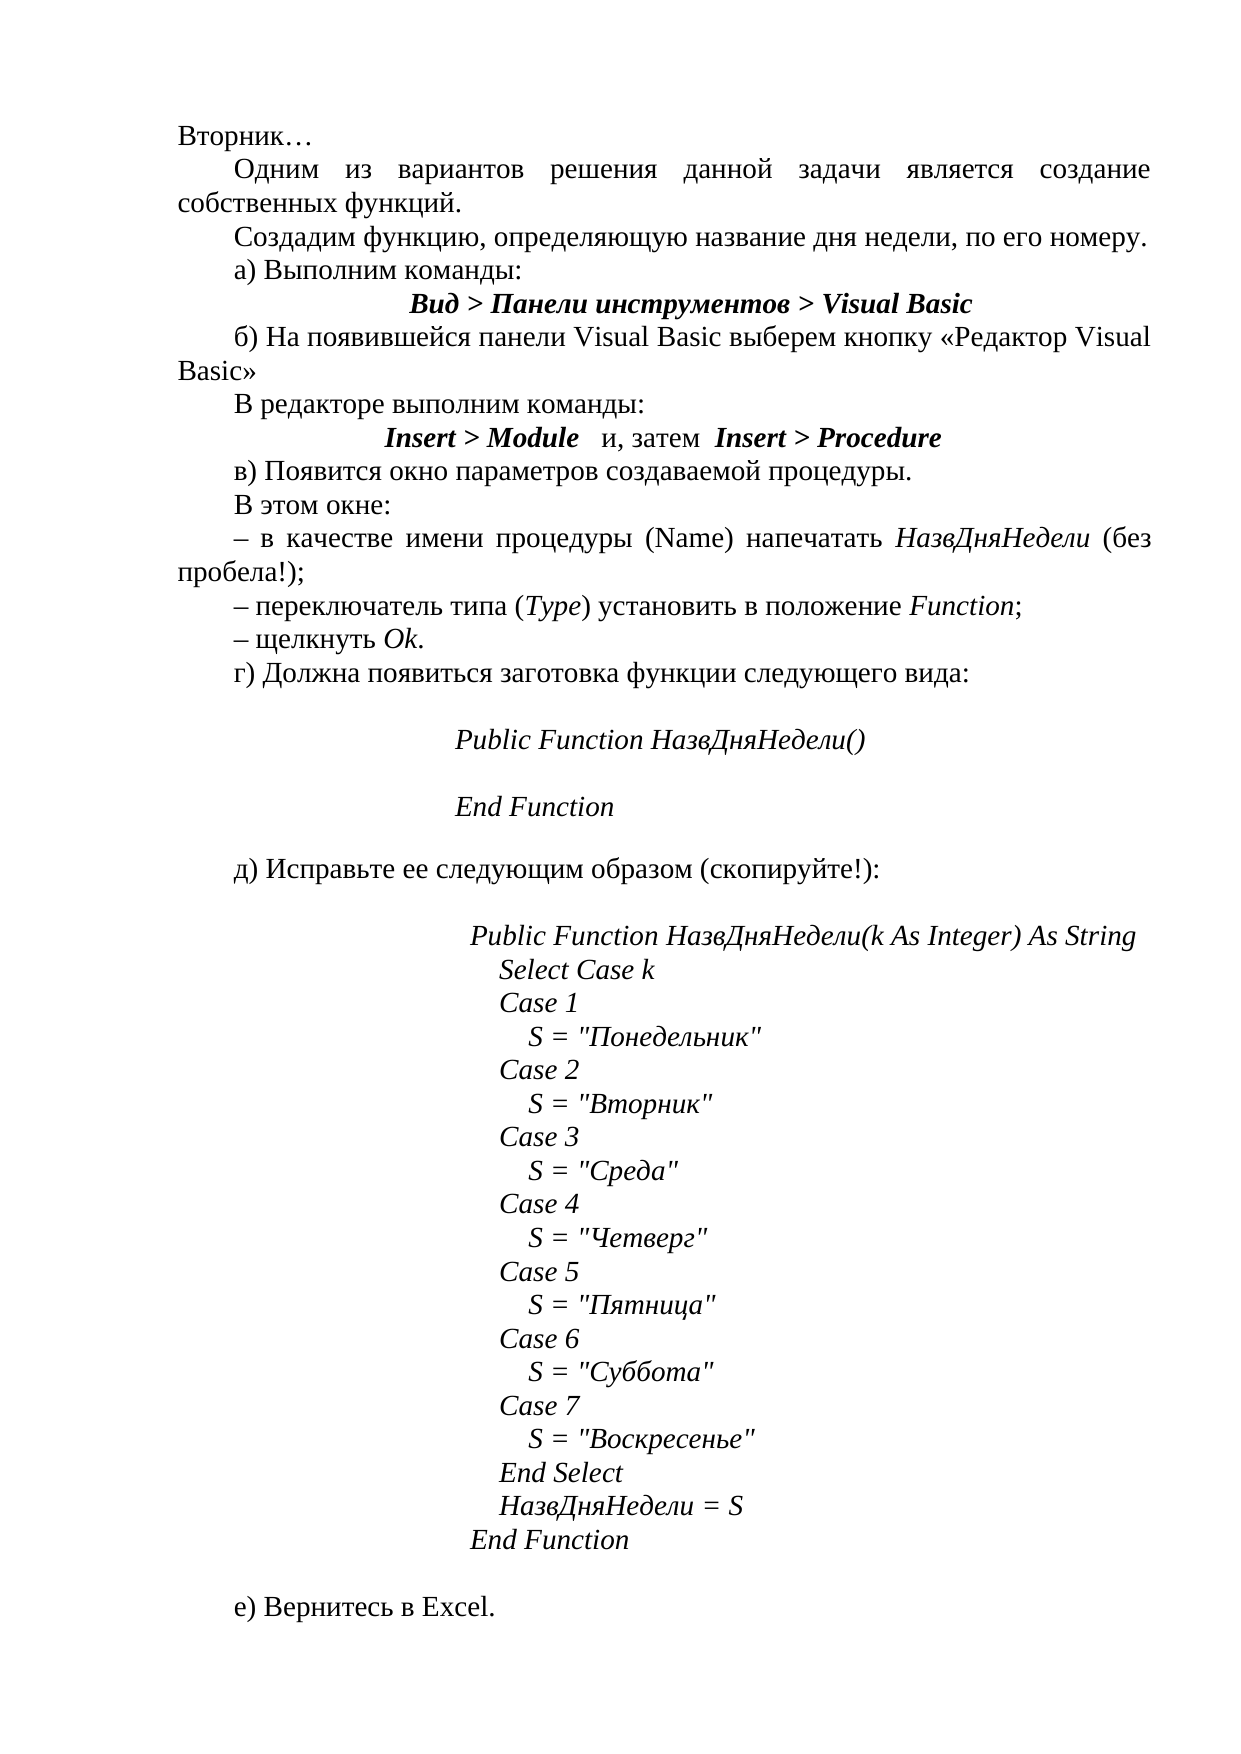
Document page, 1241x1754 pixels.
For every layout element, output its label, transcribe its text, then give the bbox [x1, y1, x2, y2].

text Public Function НазвДняНедели() [398, 722, 1152, 755]
text Case 2 [413, 1052, 1152, 1086]
text S = "Воскресенье" [413, 1421, 1152, 1455]
text End Function [413, 1522, 1152, 1556]
text б) На появившейся панели Visual Basic выберем кнопку «Редактор Visual Basic» [177, 319, 1152, 386]
text – в качестве имени процедуры (Name) напечатать НазвДняНедели (без пробела!); [177, 521, 1152, 588]
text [177, 118, 1152, 152]
text Public Function НазвДняНедели(k As Integer) As String [413, 918, 1152, 952]
text д) Исправьте ее следующим образом (скопируйте!): [177, 851, 1152, 885]
text S = "Понедельник" [413, 1019, 1152, 1052]
text Select Case k [413, 952, 1152, 985]
text Case 3 [413, 1119, 1152, 1153]
text НазвДняНедели = S [413, 1488, 1152, 1522]
text S = "Пятница" [413, 1287, 1152, 1321]
text а) Выполним команды: [177, 252, 1152, 286]
text S = "Суббота" [413, 1354, 1152, 1388]
text Case 4 [413, 1187, 1152, 1220]
text в) Появится окно параметров создаваемой процедуры. [177, 453, 1152, 487]
text В редакторе выполним команды: [177, 386, 1152, 420]
text End Select [413, 1455, 1152, 1488]
text Case 7 [413, 1388, 1152, 1421]
text Case 5 [413, 1254, 1152, 1287]
text Case 6 [413, 1321, 1152, 1354]
text Одним из вариантов решения данной задачи является создание собственных функций. [177, 152, 1152, 219]
text S = "Вторник" [413, 1086, 1152, 1119]
text End Function [398, 789, 1152, 822]
text S = "Среда" [413, 1153, 1152, 1187]
text Создадим функцию, определяющую название дня недели, по его номеру. [177, 219, 1152, 252]
text S = "Четверг" [413, 1220, 1152, 1254]
text В этом окне: [177, 487, 1152, 521]
text – щелкнуть Ok. [177, 621, 1152, 655]
text г) Должна появиться заготовка функции следующего вида: [177, 655, 1152, 688]
text Вид > Панели инструментов > Visual Basic [177, 286, 1152, 319]
text Insert > Module и, затем Insert > Procedure [177, 420, 1152, 453]
text е) Вернитесь в Excel. [177, 1589, 1152, 1623]
text – переключатель типа (Type) установить в положение Function; [177, 588, 1152, 621]
text Case 1 [413, 985, 1152, 1019]
